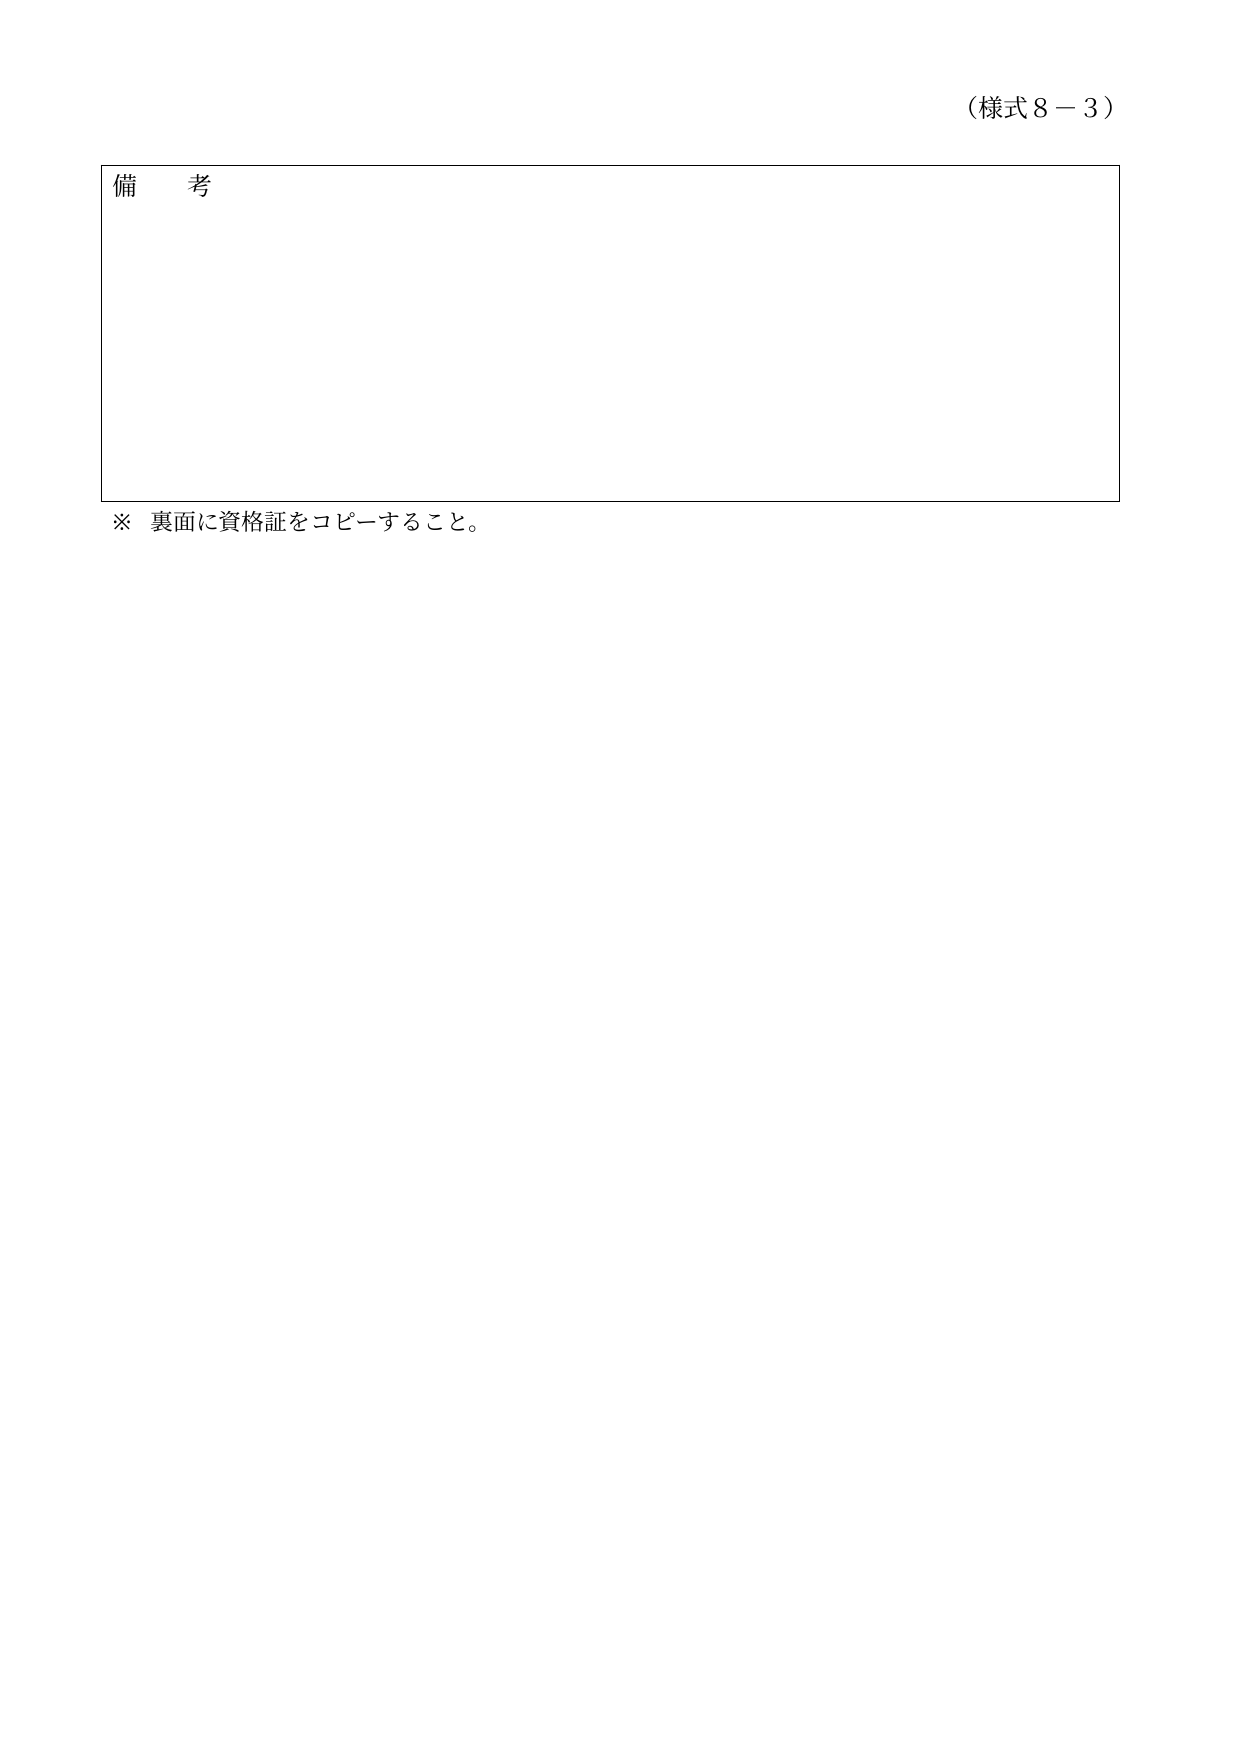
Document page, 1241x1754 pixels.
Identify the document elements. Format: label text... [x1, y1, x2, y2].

list 裏面に資格証をコピーすること。 [112, 502, 1128, 539]
table_cell 備 考 [102, 166, 1119, 501]
